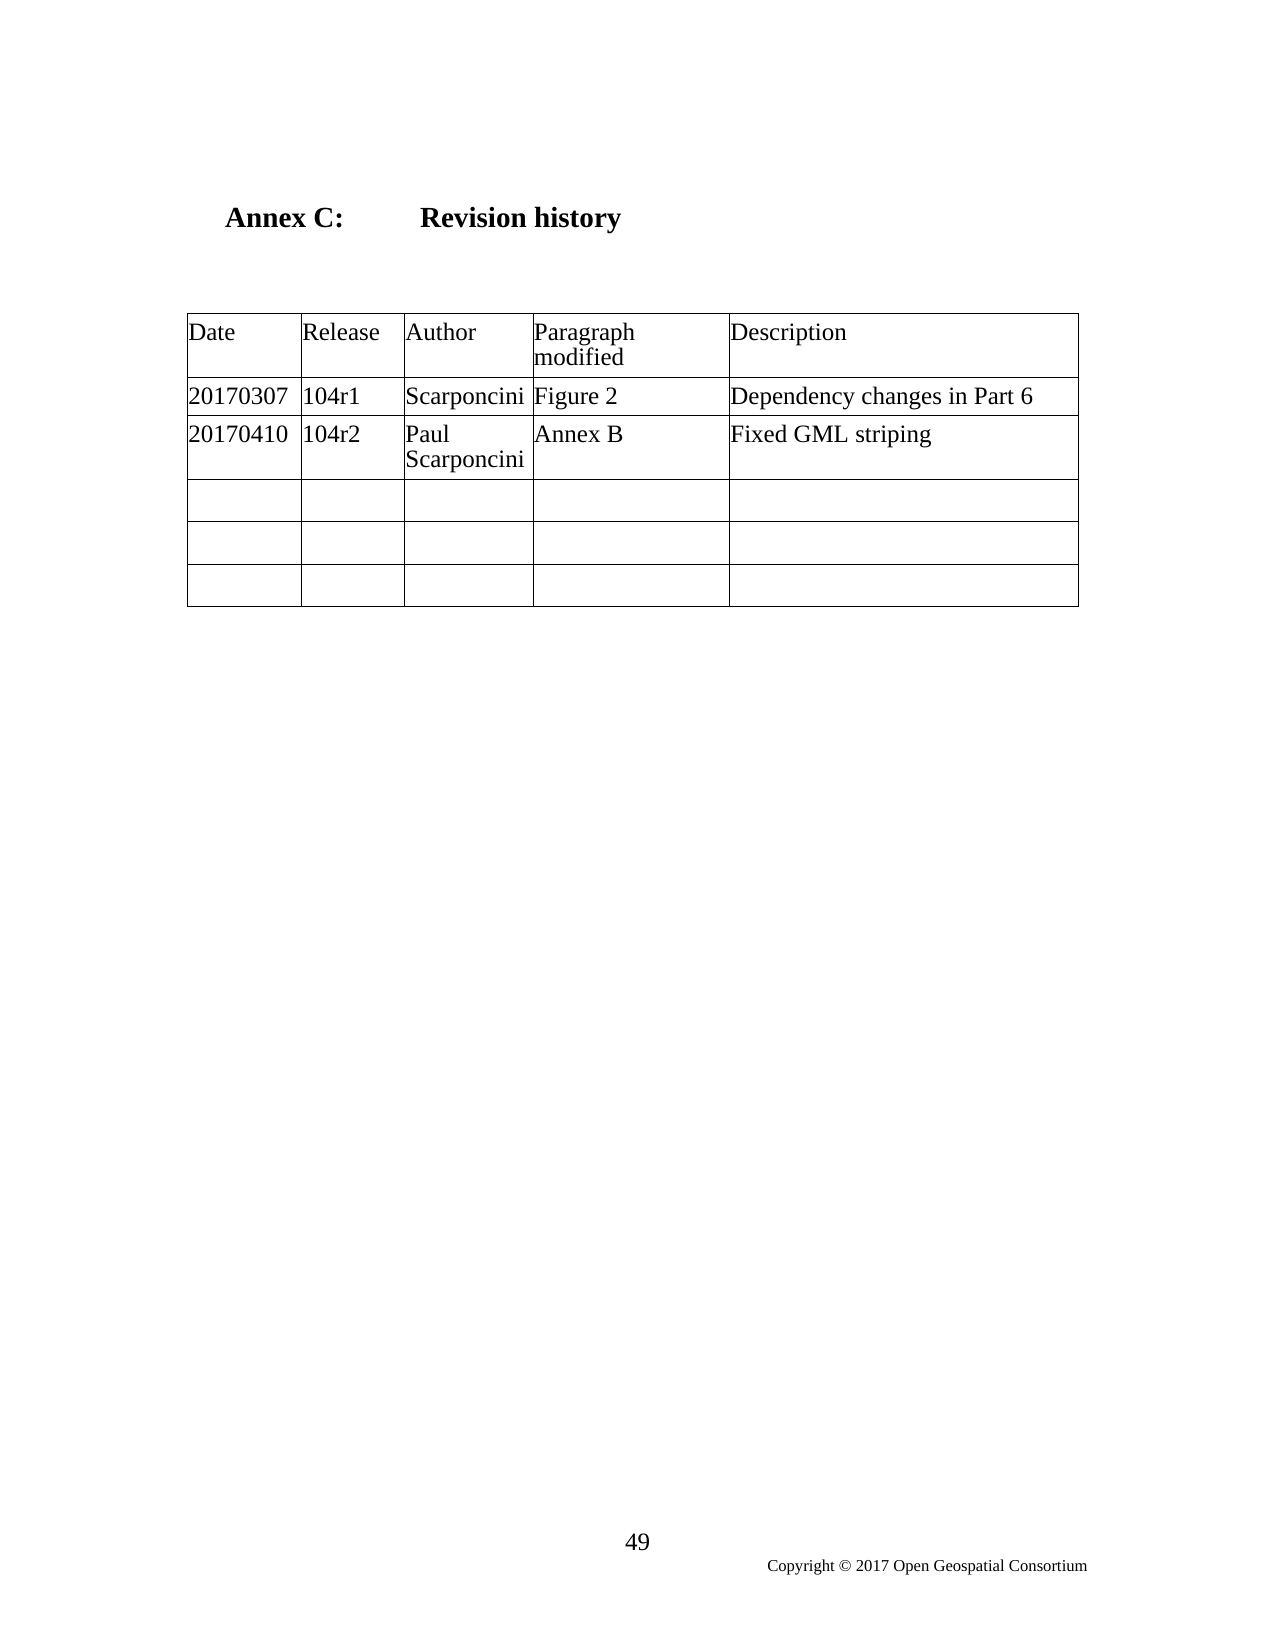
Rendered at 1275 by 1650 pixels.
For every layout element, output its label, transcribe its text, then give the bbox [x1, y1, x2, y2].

table_cell [534, 565, 729, 606]
table_header Description [730, 314, 1078, 377]
table_cell Dependency changes in Part 6 [730, 378, 1078, 415]
table_cell [302, 480, 404, 521]
table_cell Scarponcini [405, 378, 533, 415]
table_cell Fixed GML striping [730, 416, 1078, 479]
table_cell [302, 522, 404, 563]
table_header Paragraph modified [534, 314, 729, 377]
table_cell [188, 522, 301, 563]
table_cell [730, 565, 1078, 606]
table_cell [534, 480, 729, 521]
table_cell 104r1 [302, 378, 404, 415]
table_cell 20170307 [188, 378, 301, 415]
table_header Author [405, 314, 533, 377]
table_cell 20170410 [188, 416, 301, 479]
table_cell [302, 565, 404, 606]
table_cell [534, 522, 729, 563]
table_cell [405, 565, 533, 606]
list Revision history [225, 200, 1087, 233]
table_cell [188, 480, 301, 521]
table_header Date [188, 314, 301, 377]
table_cell Paul Scarponcini [405, 416, 533, 479]
table_cell 104r2 [302, 416, 404, 479]
table_cell Figure 2 [534, 378, 729, 415]
table_cell [730, 522, 1078, 563]
table_header Release [302, 314, 404, 377]
table_cell [405, 522, 533, 563]
table_cell [730, 480, 1078, 521]
table_cell Annex B [534, 416, 729, 479]
table_cell [188, 565, 301, 606]
table_cell [405, 480, 533, 521]
